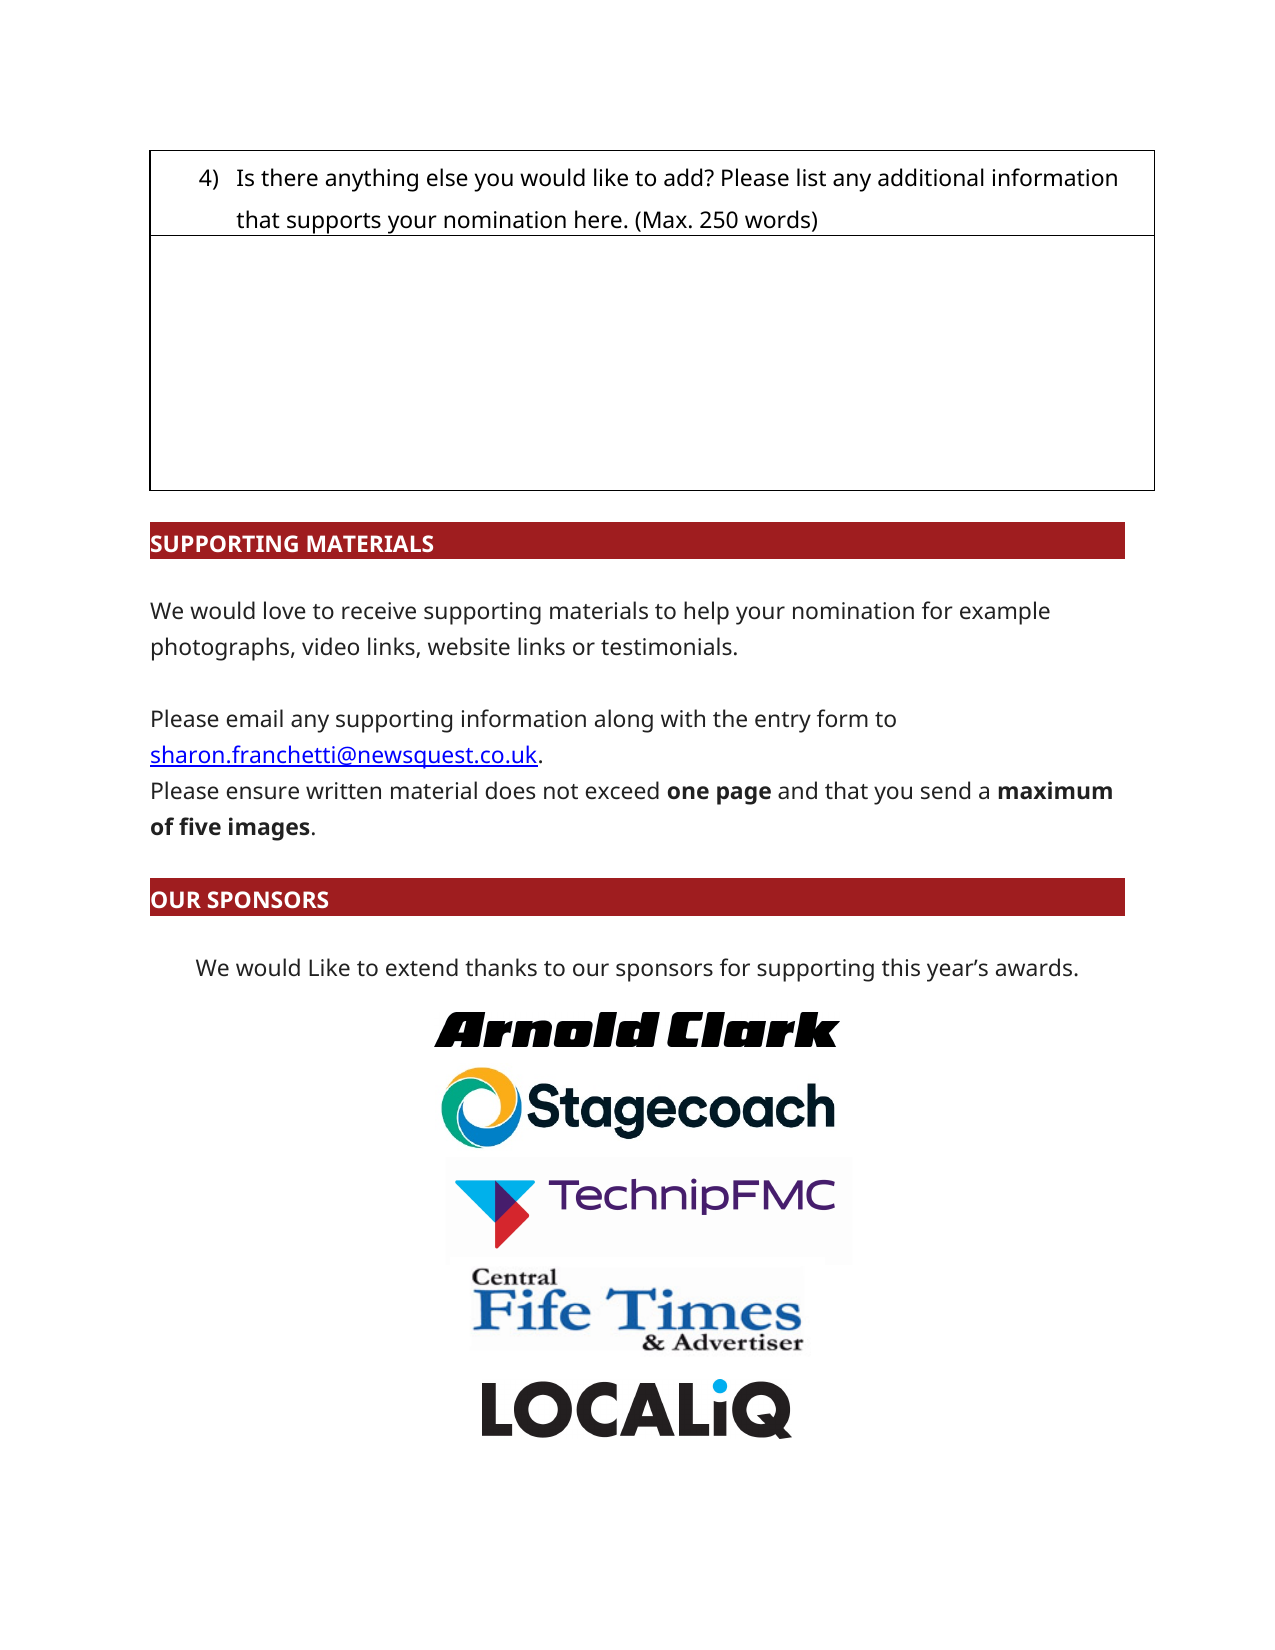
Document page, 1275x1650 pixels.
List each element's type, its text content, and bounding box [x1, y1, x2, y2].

text We would Like to extend thanks to our sponsors for supporting this year’s awards. [150, 952, 1125, 983]
text Please email any supporting information along with the entry form to sharon.franchetti@newsquest.co.uk. [150, 703, 1125, 770]
text Please ensure written material does not exceed one page and that you send a maximum of five images. [150, 775, 1125, 842]
text OUR SPONSORS [150, 878, 1125, 916]
picture [434, 1012, 840, 1047]
picture [445, 1157, 853, 1362]
picture [482, 1379, 792, 1439]
picture [435, 1063, 839, 1151]
text SUPPORTING MATERIALS [150, 522, 1125, 559]
text We would love to receive supporting materials to help your nomination for example photographs, video links, website links or testimonials. [150, 595, 1125, 662]
table_cell Is there anything else you would like to add? Please list any additional information that supports your nomination here. (Max. 250 words) [151, 151, 1154, 235]
table_cell [151, 236, 1154, 489]
